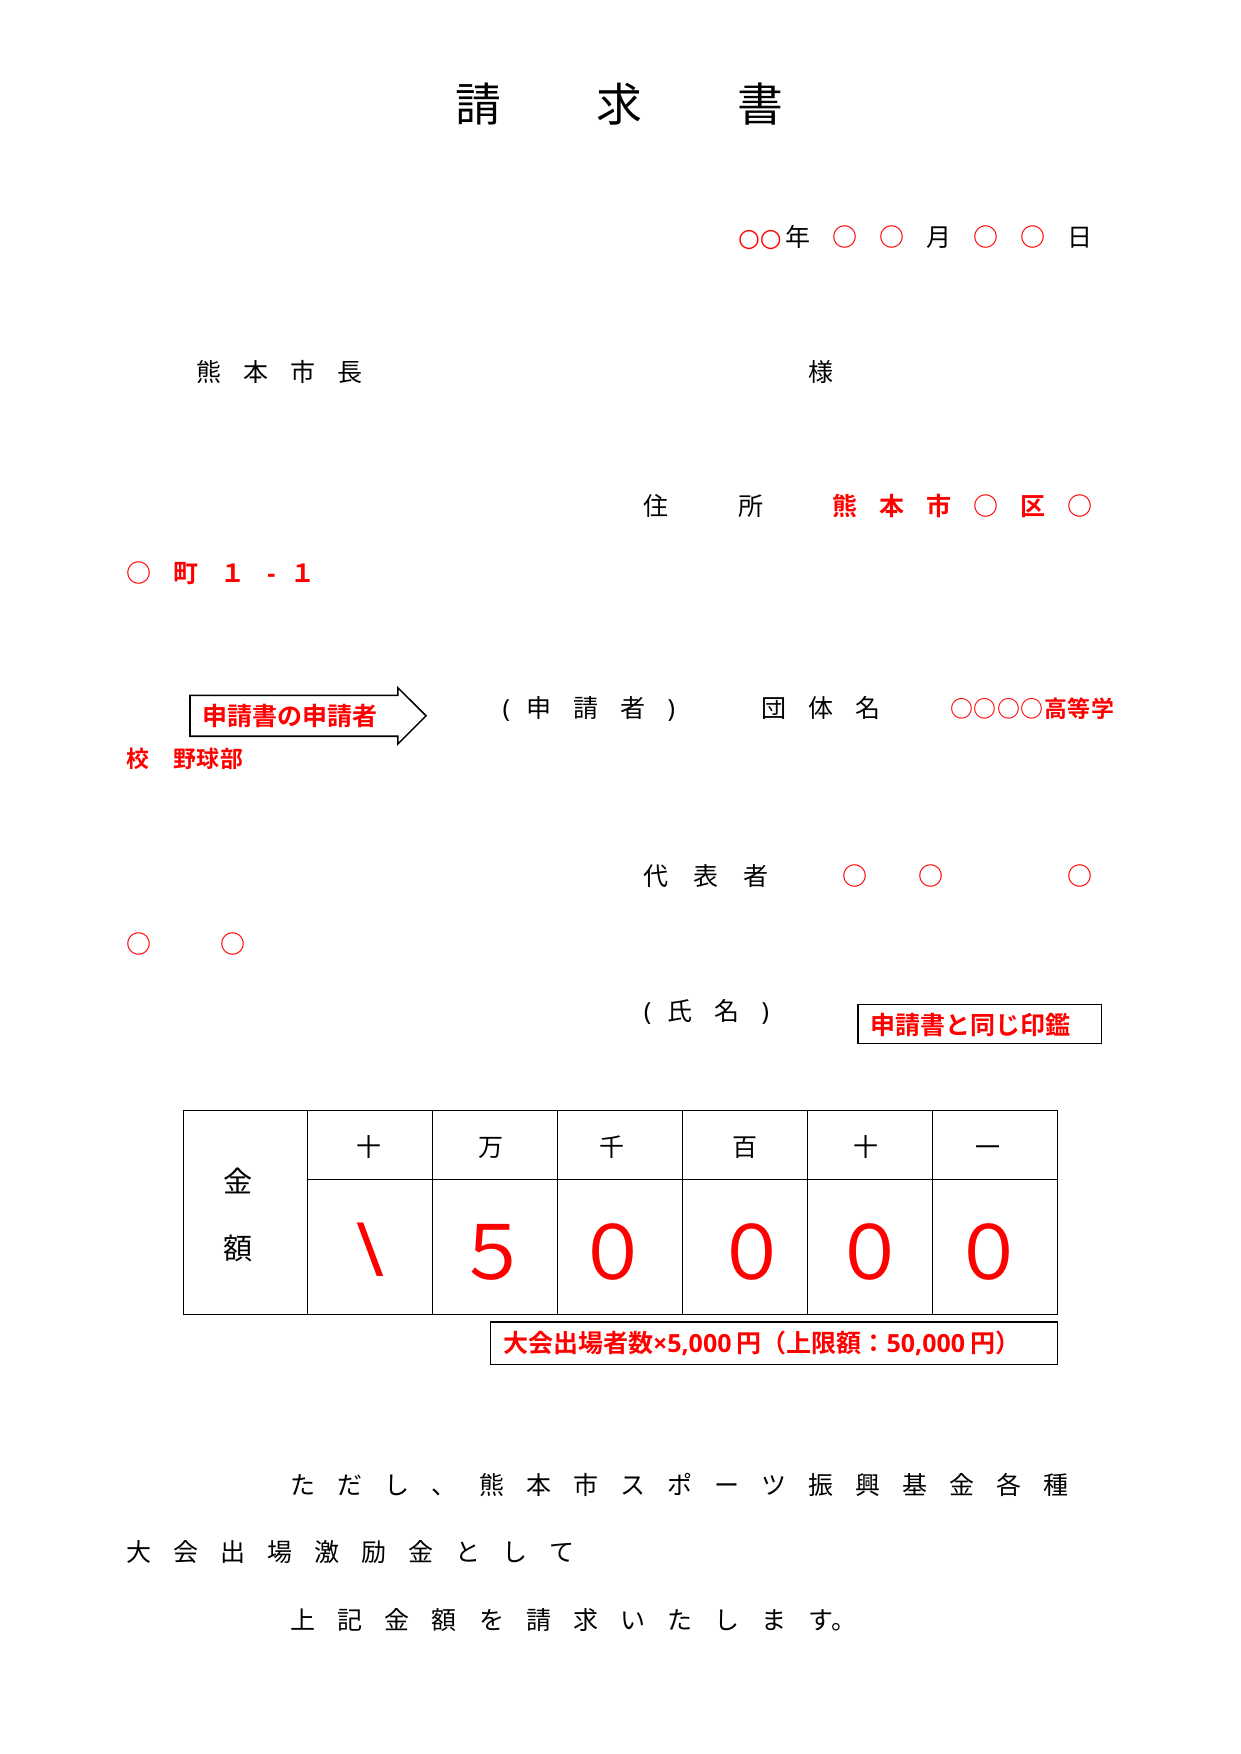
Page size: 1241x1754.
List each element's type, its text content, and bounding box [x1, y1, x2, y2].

table_header 百 [683, 1111, 807, 1179]
table_header 十 [308, 1111, 432, 1179]
text ただし、熊本市スポーツ振興基金各種大会出場激励金として [126, 1450, 1114, 1584]
table_header 金 額 [184, 1111, 307, 1314]
table_cell ０ [933, 1180, 1057, 1314]
text (申請者) 団体名 ○○○○高等学校 野球部 [126, 673, 1114, 774]
table_header 千 [558, 1111, 682, 1179]
table_cell \ [308, 1180, 432, 1314]
table_header 十 [808, 1111, 932, 1179]
table_header 万 [433, 1111, 557, 1179]
text (氏名) [126, 976, 1114, 1043]
text ○○年○○月○○日 [126, 202, 1114, 269]
table_header 一 [933, 1111, 1057, 1179]
text 住 所 熊本市○区○○町１-１ [126, 471, 1114, 606]
text 代表者 ○ ○ ○ ○ ○ [126, 841, 1114, 976]
table_cell ０ [808, 1180, 932, 1314]
text 上記金額を請求いたします。 [126, 1584, 1114, 1652]
text 請 求 書 [126, 67, 1114, 135]
table_cell ０ [683, 1180, 807, 1314]
table_cell ５ [433, 1180, 557, 1314]
text 熊本市長 様 [126, 337, 1114, 404]
table_cell ０ [558, 1180, 682, 1314]
